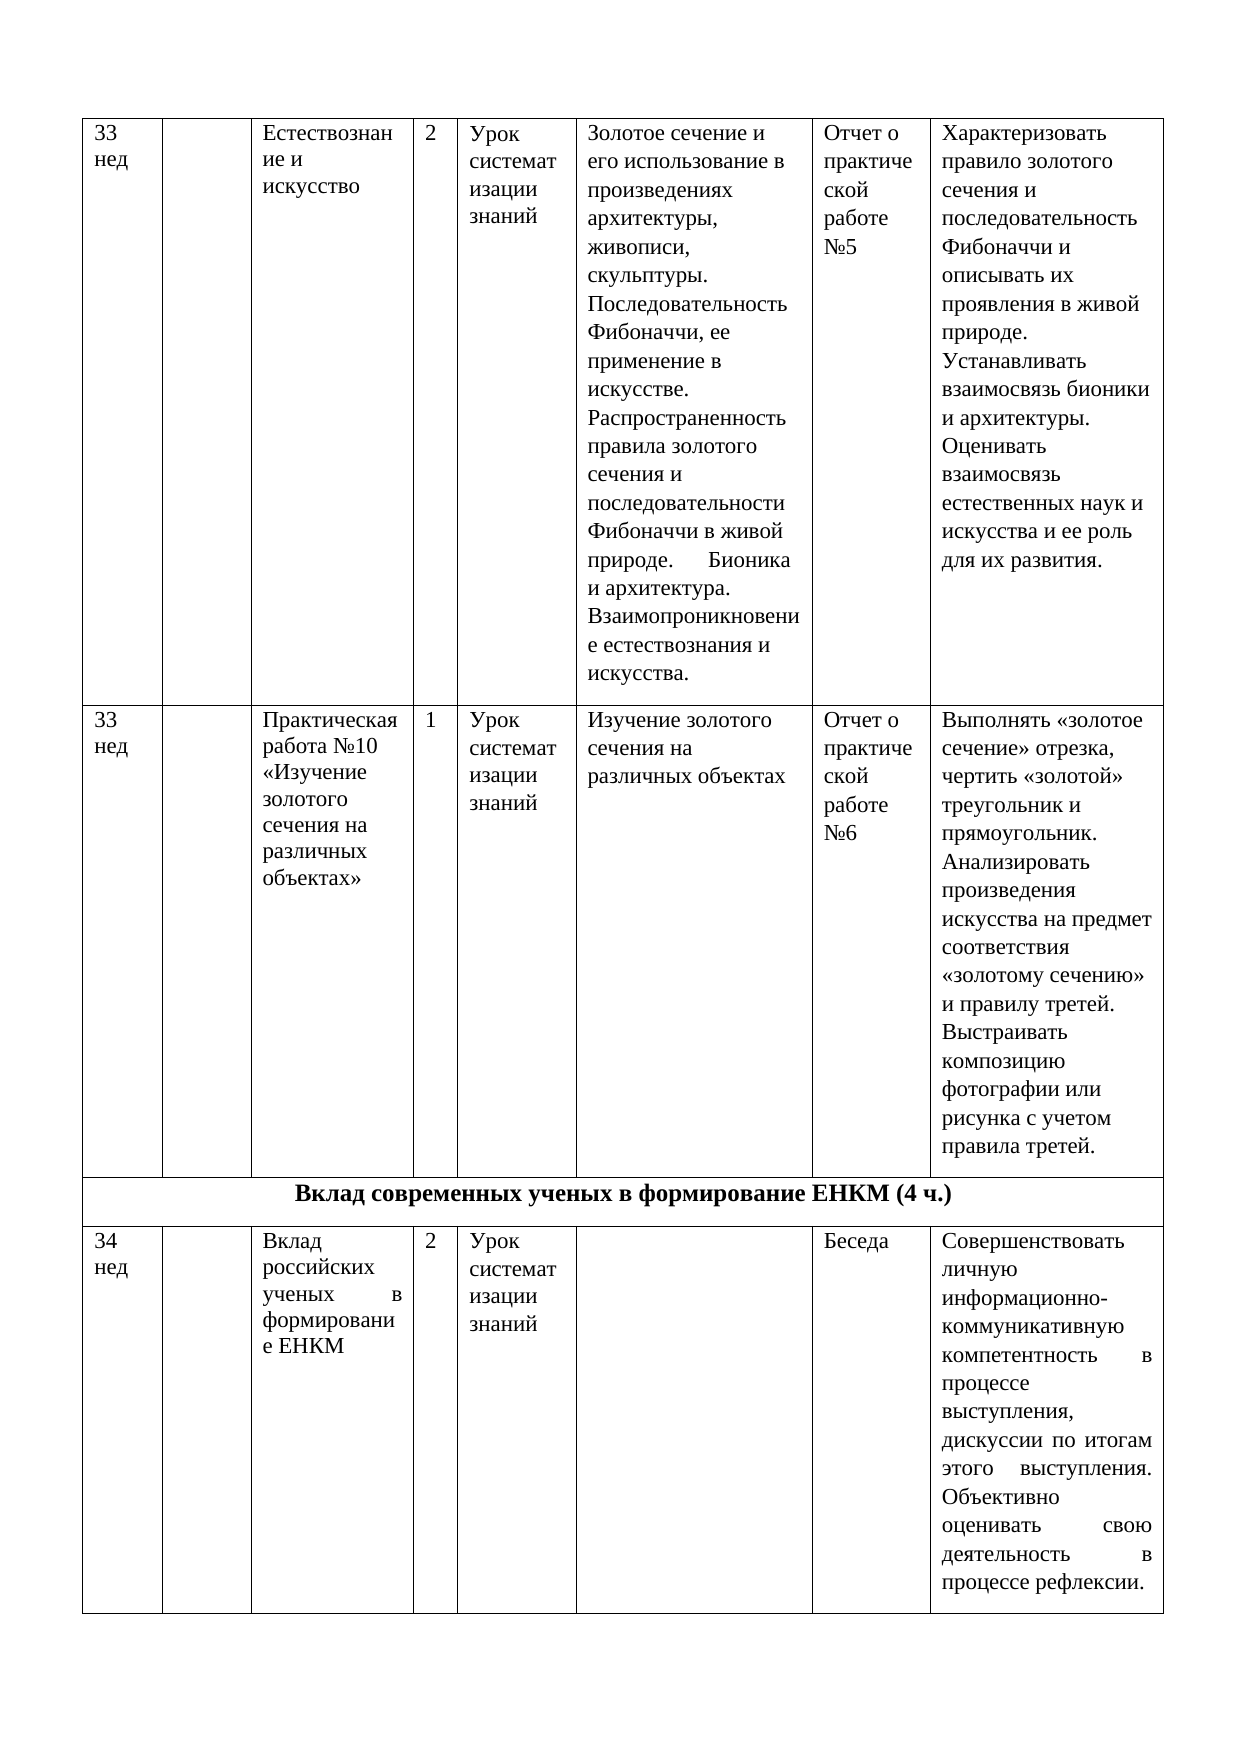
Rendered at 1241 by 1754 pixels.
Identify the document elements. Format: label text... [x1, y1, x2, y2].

table_cell 33 нед [83, 119, 162, 704]
table_cell 34 нед [83, 1227, 162, 1613]
table_cell [163, 1227, 251, 1613]
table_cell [458, 119, 576, 704]
table_cell Урок систематизации знаний [458, 1227, 576, 1613]
table_cell 1 [414, 706, 457, 1177]
table_cell Отчет о практической работе №6 [813, 706, 930, 1177]
table_cell Естествознание и искусство [252, 119, 413, 704]
table_cell Беседа [813, 1227, 930, 1613]
table_cell Выполнять «золотое сечение» отрезка, чертить «золотой» треугольник и прямоугольник. Анализировать произведения искусства на предмет соответствия «золотому сечению» и правилу третей. Выстраивать композицию фотографии или рисунка с учетом правила третей. [931, 706, 1163, 1177]
table_cell Отчет о практической работе №5 [813, 119, 930, 704]
table_cell 2 [414, 119, 457, 704]
table_cell Золотое сечение и его использование в произведениях архитектуры, живописи, скульптуры. Последовательность Фибоначчи, ее применение в искусстве. Распространенность правила золотого сечения и последовательности Фибоначчи в живой природе. Бионика и архитектура. Взаимопроникновение естествознания и искусства. [577, 119, 812, 704]
table_cell [163, 706, 251, 1177]
table_cell 33 нед [83, 706, 162, 1177]
table_cell Практическая работа №10 «Изучение золотого сечения на различных объектах» [252, 706, 413, 1177]
table_cell Вклад современных ученых в формирование ЕНКМ (4 ч.) [83, 1178, 1163, 1226]
table_cell Урок систематизации знаний [458, 706, 576, 1177]
table_cell Изучение золотого сечения на различных объектах [577, 706, 812, 1177]
table_cell Совершенствовать личную информационно-коммуникативную компетентность в процессе выступления, дискуссии по итогам этого выступления. Объективно оценивать свою деятельность в процессе рефлексии. [931, 1227, 1163, 1613]
table_cell Вклад российских ученых в формирование ЕНКМ [252, 1227, 413, 1613]
table_cell 2 [414, 1227, 457, 1613]
table_cell Характеризовать правило золотого сечения и последовательность Фибоначчи и описывать их проявления в живой природе. Устанавливать взаимосвязь бионики и архитектуры. Оценивать взаимосвязь естественных наук и искусства и ее роль для их развития. [931, 119, 1163, 704]
table_cell [577, 1227, 812, 1613]
table_cell [163, 119, 251, 704]
